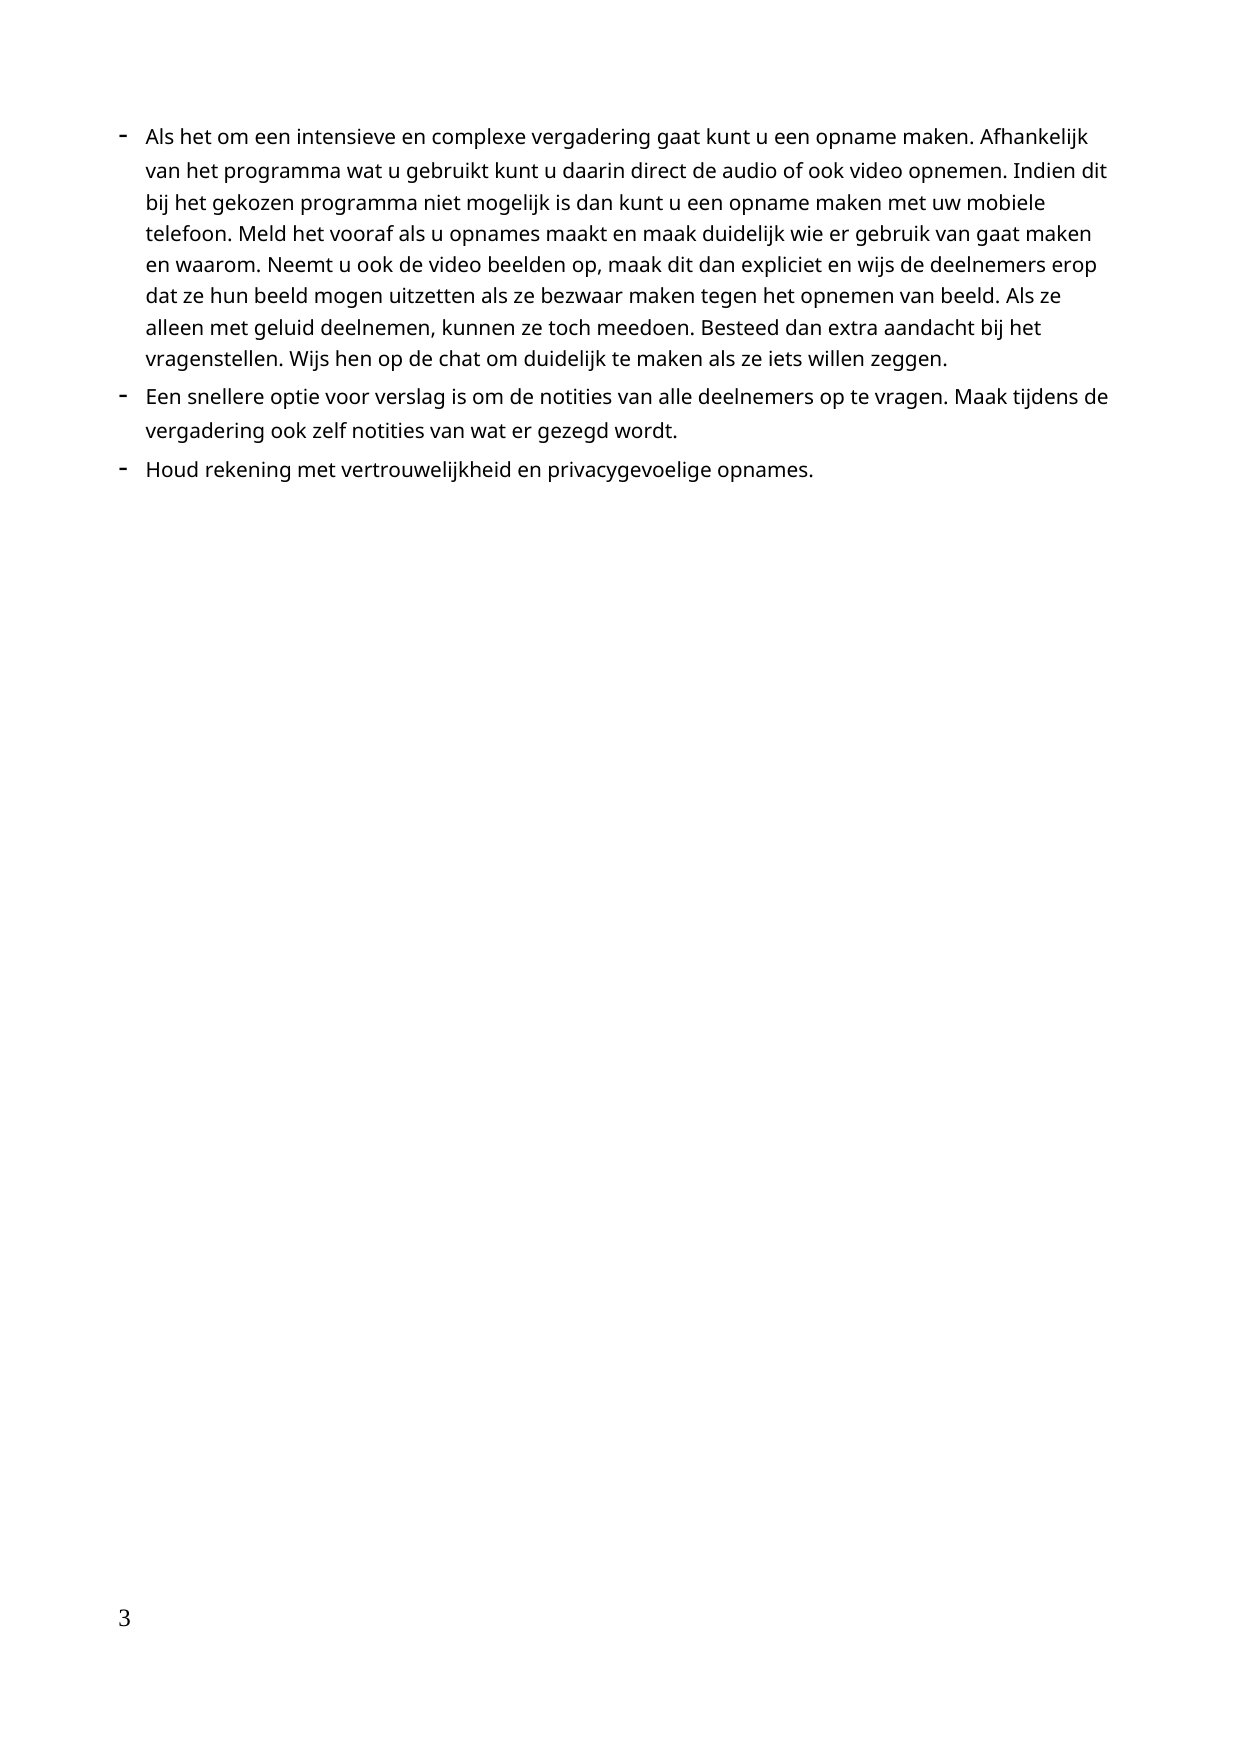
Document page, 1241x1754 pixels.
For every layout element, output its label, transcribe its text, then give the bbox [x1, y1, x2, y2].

list Een snellere optie voor verslag is om de notities van alle deelnemers op te vragen. Maak tijdens de vergadering ook zelf notities van wat er gezegd wordt. [118, 372, 1122, 445]
list Houd rekening met vertrouwelijkheid en privacygevoelige opnames. [118, 445, 1122, 486]
list Als het om een intensieve en complexe vergadering gaat kunt u een opname maken. Afhankelijk van het programma wat u gebruikt kunt u daarin direct de audio of ook video opnemen. Indien dit bij het gekozen programma niet mogelijk is dan kunt u een opname maken met uw mobiele telefoon. Meld het vooraf als u opnames maakt en maak duidelijk wie er gebruik van gaat maken en waarom. Neemt u ook de video beelden op, maak dit dan expliciet en wijs de deelnemers erop dat ze hun beeld mogen uitzetten als ze bezwaar maken tegen het opnemen van beeld. Als ze alleen met geluid deelnemen, kunnen ze toch meedoen. Besteed dan extra aandacht bij het vragenstellen. Wijs hen op de chat om duidelijk te maken als ze iets willen zeggen. [118, 112, 1122, 372]
